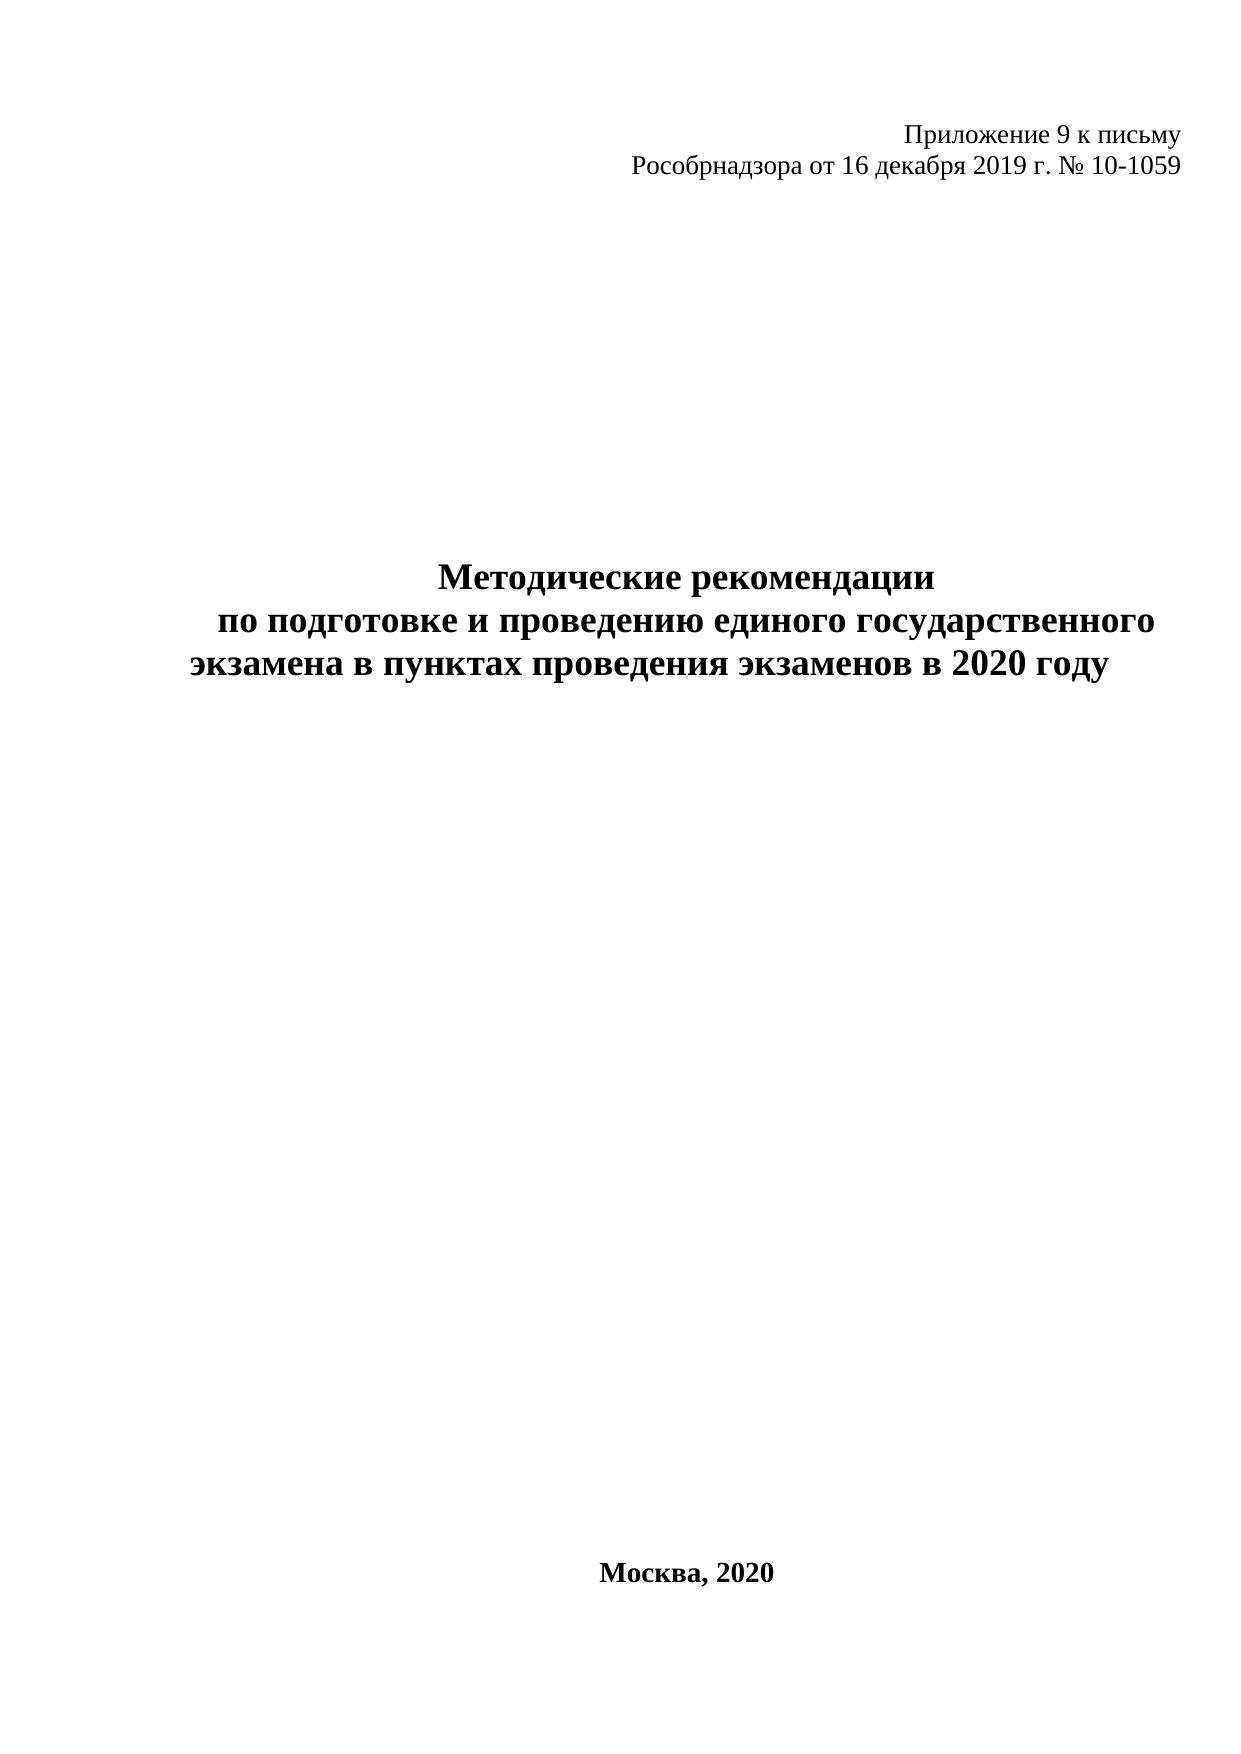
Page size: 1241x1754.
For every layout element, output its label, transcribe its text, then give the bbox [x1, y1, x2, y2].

text по подготовке и проведению единого государственного экзамена в пунктах проведения экзаменов в 2020 году [118, 597, 1181, 683]
text Приложение 9 к письму [118, 118, 1181, 149]
text Методические рекомендации [118, 554, 1181, 597]
text Рособрнадзора от 16 декабря 2019 г. № 10-1059 [118, 149, 1181, 180]
text Москва, 2020 [118, 1556, 1181, 1589]
